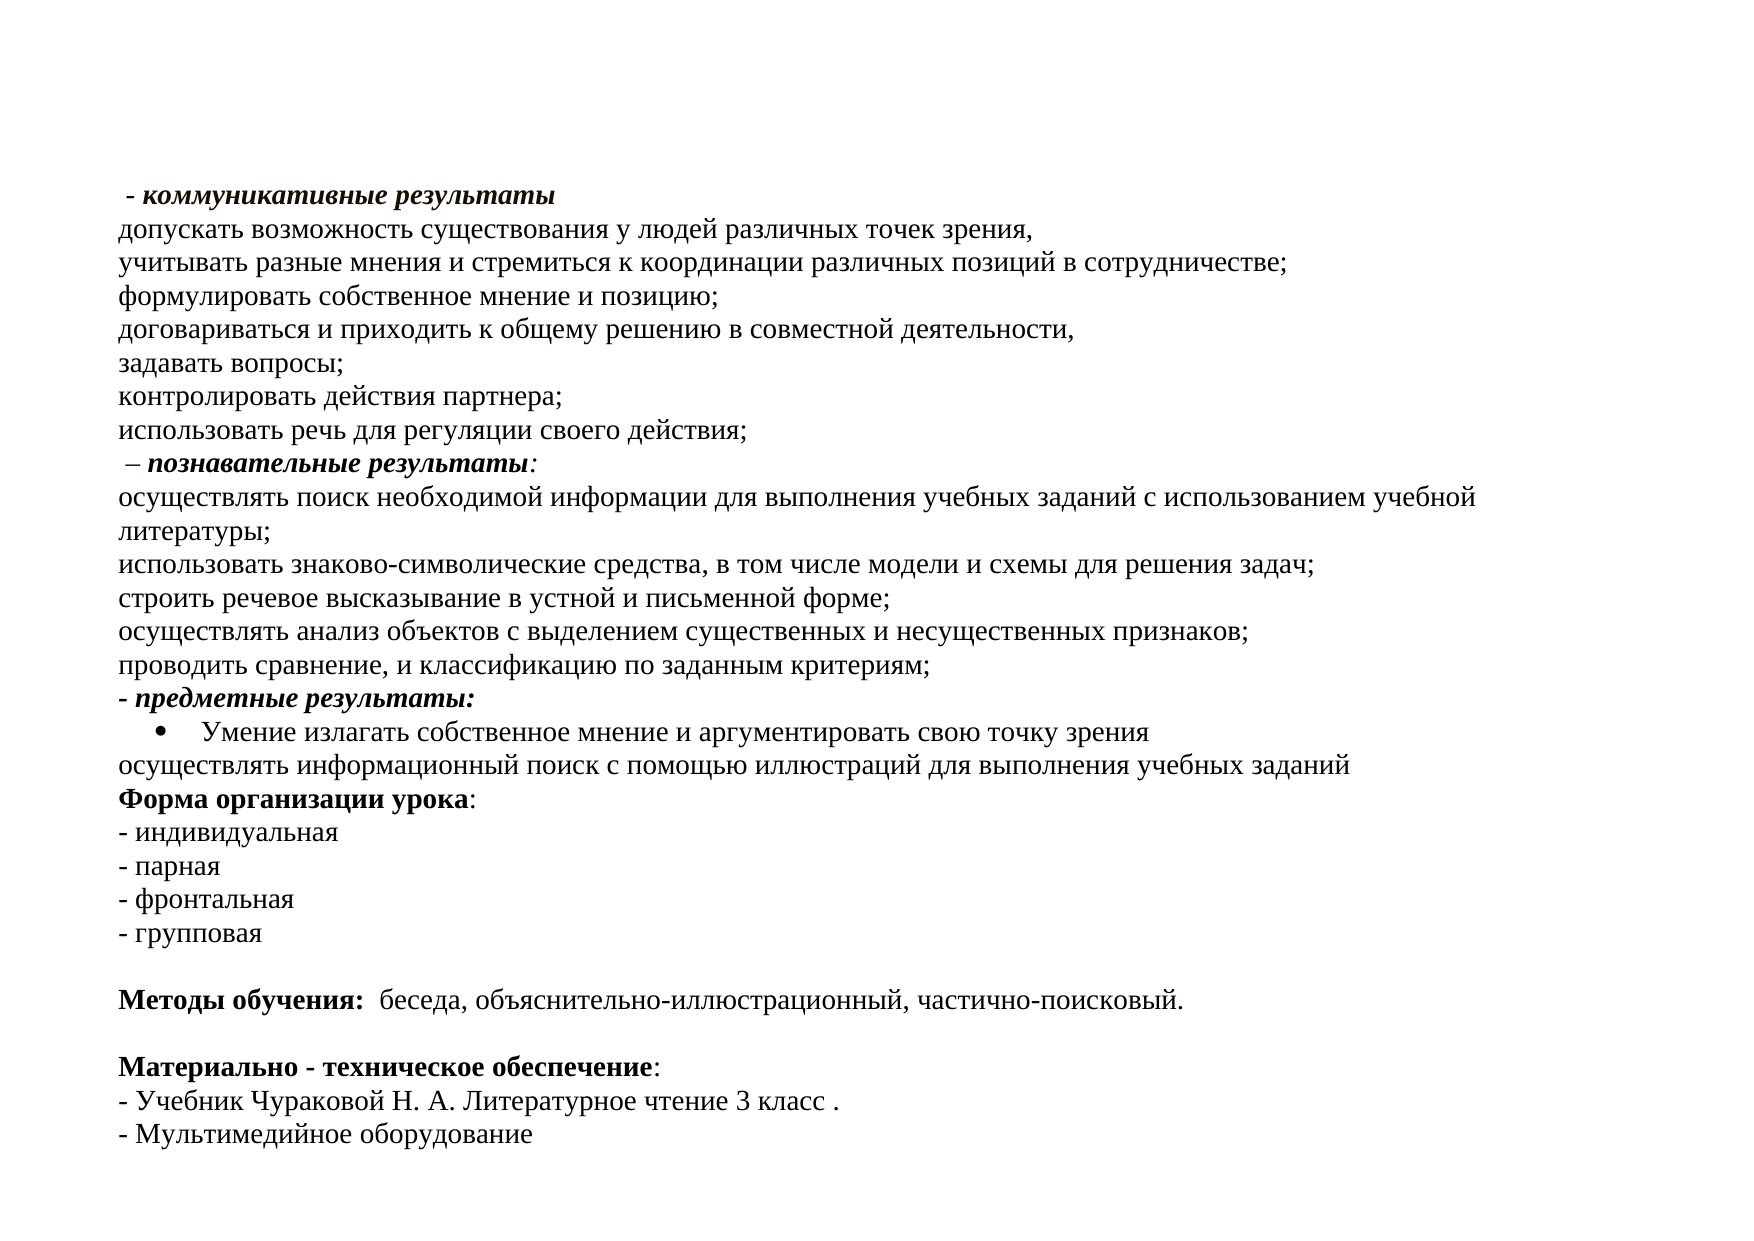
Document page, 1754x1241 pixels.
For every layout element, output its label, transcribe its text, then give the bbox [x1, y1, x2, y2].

text - предметные результаты: [118, 680, 1636, 714]
text - Мультимедийное оборудование [118, 1116, 1636, 1150]
text строить речевое высказывание в устной и письменной форме; [118, 580, 1636, 613]
text осуществлять поиск необходимой информации для выполнения учебных заданий с использованием учебной литературы; [118, 479, 1636, 546]
text проводить сравнение, и классификацию по заданным критериям; [118, 647, 1636, 680]
text - индивидуальная [118, 814, 1636, 848]
text Материально - техническое обеспечение: [118, 1049, 1636, 1083]
text допускать возможность существования у людей различных точек зрения, [118, 211, 1636, 244]
text использовать знаково-символические средства, в том числе модели и схемы для решения задач; [118, 546, 1636, 580]
text - парная [118, 848, 1636, 882]
text осуществлять информационный поиск с помощью иллюстраций для выполнения учебных заданий [118, 747, 1636, 781]
text контролировать действия партнера; [118, 378, 1636, 412]
text формулировать собственное мнение и позицию; [118, 278, 1636, 311]
text - Учебник Чураковой Н. А. Литературное чтение 3 класс . [118, 1083, 1636, 1116]
text - фронтальная [118, 882, 1636, 915]
text - групповая [118, 915, 1636, 949]
text договариваться и приходить к общему решению в совместной деятельности, [118, 311, 1636, 345]
list Умение излагать собственное мнение и аргументировать свою точку зрения [156, 714, 1636, 747]
text - коммуникативные результаты [118, 177, 1636, 211]
text – познавательные результаты: [118, 446, 1636, 479]
text Форма организации урока: [118, 781, 1636, 814]
text Методы обучения: беседа, объяснительно-иллюстрационный, частично-поисковый. [118, 982, 1636, 1016]
text осуществлять анализ объектов с выделением существенных и несущественных признаков; [118, 613, 1636, 647]
text задавать вопросы; [118, 345, 1636, 378]
text учитывать разные мнения и стремиться к координации различных позиций в сотрудничестве; [118, 244, 1636, 278]
text использовать речь для регуляции своего действия; [118, 412, 1636, 446]
